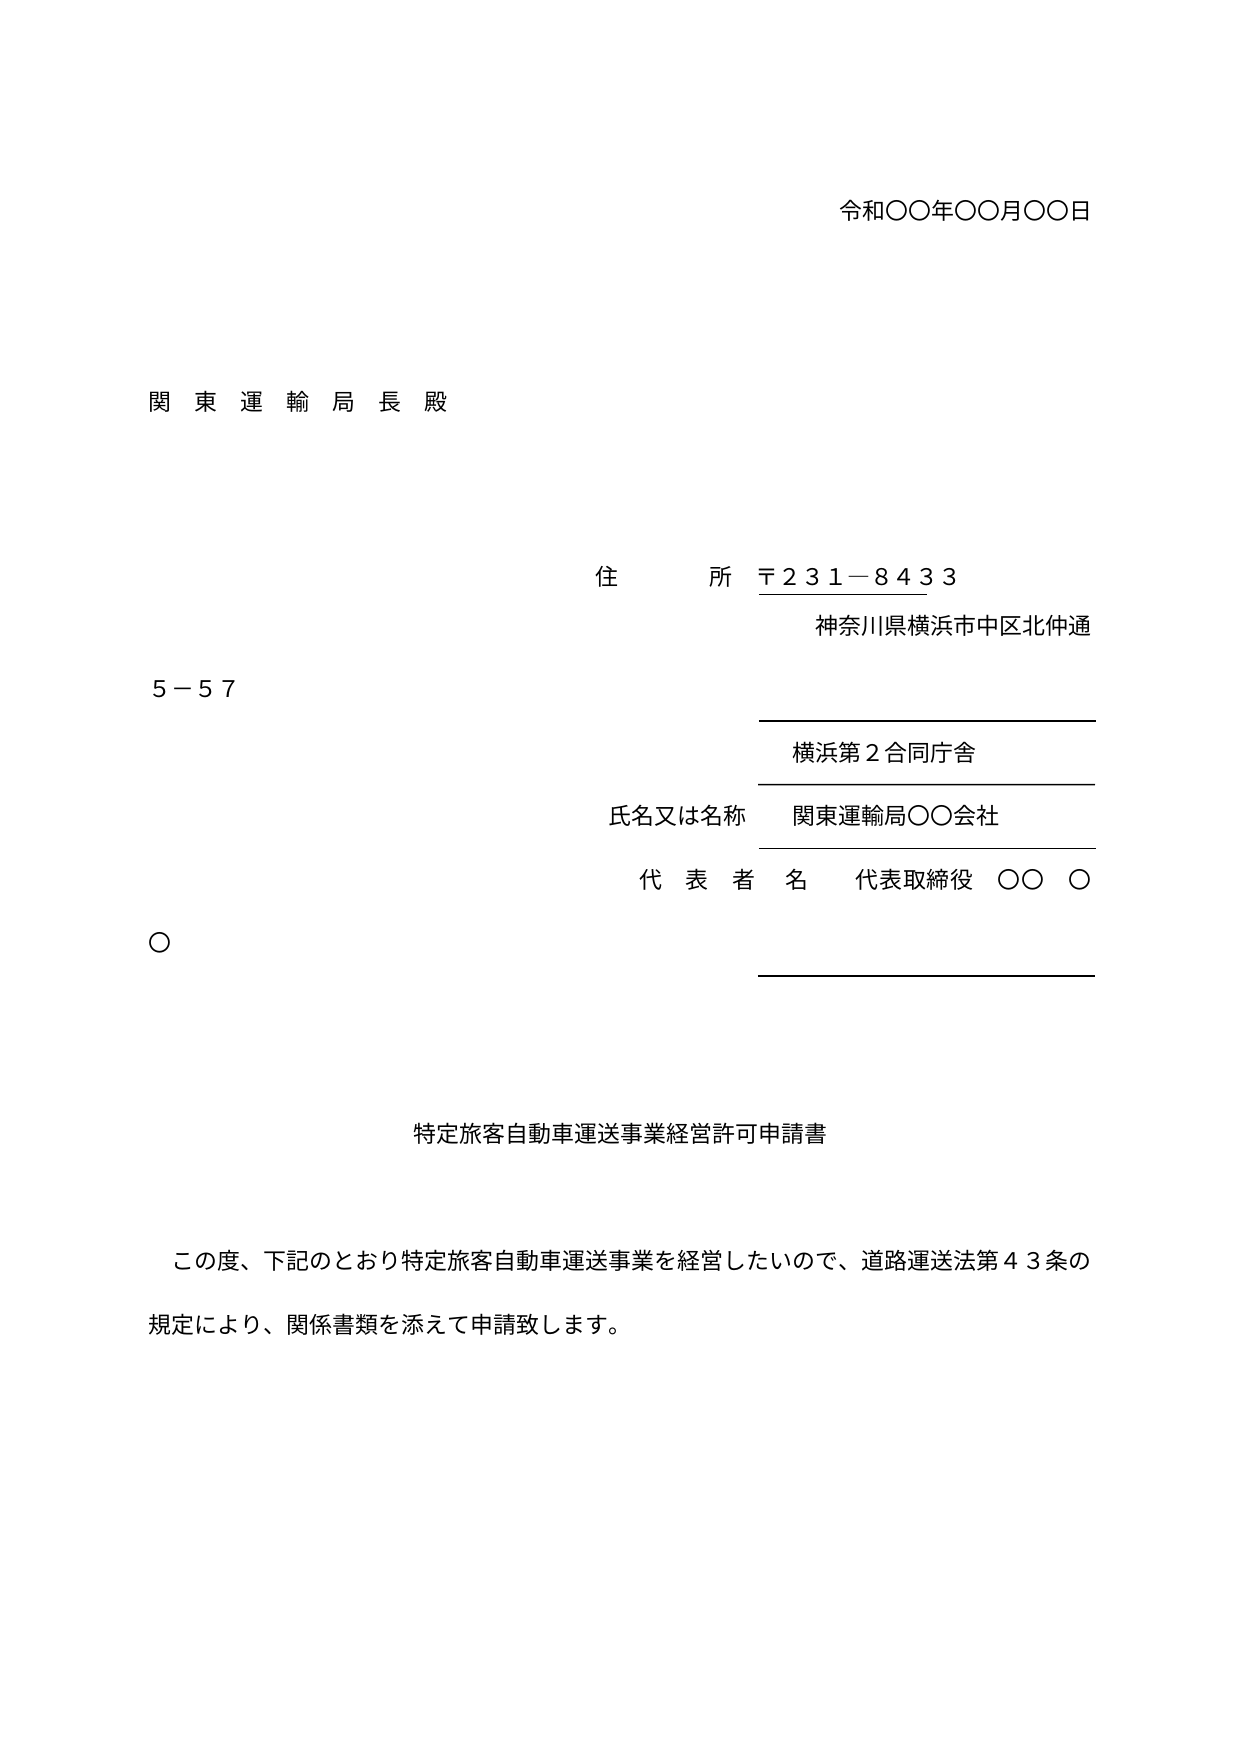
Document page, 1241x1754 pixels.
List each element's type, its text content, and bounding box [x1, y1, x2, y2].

text 氏名又は名称 関東運輸局〇〇会社 [148, 783, 1092, 847]
text 特定旅客自動車運送事業経営許可申請書 [148, 1101, 1092, 1164]
text 関 東 運 輸 局 長 殿 [148, 369, 1092, 432]
text この度、下記のとおり特定旅客自動車運送事業を経営したいので、道路運送法第４３条の規定により、関係書類を添えて申請致します。 [148, 1228, 1092, 1355]
text 横浜第２合同庁舎 [148, 719, 1092, 783]
text 住 所 〒２３１―８４３３ [148, 559, 1092, 592]
text 代表者名 代表取締役 〇〇 〇〇 [148, 847, 1092, 974]
text 令和〇〇年〇〇月〇〇日 [148, 178, 1092, 242]
text 神奈川県横浜市中区北仲通５－５７ [148, 592, 1092, 719]
